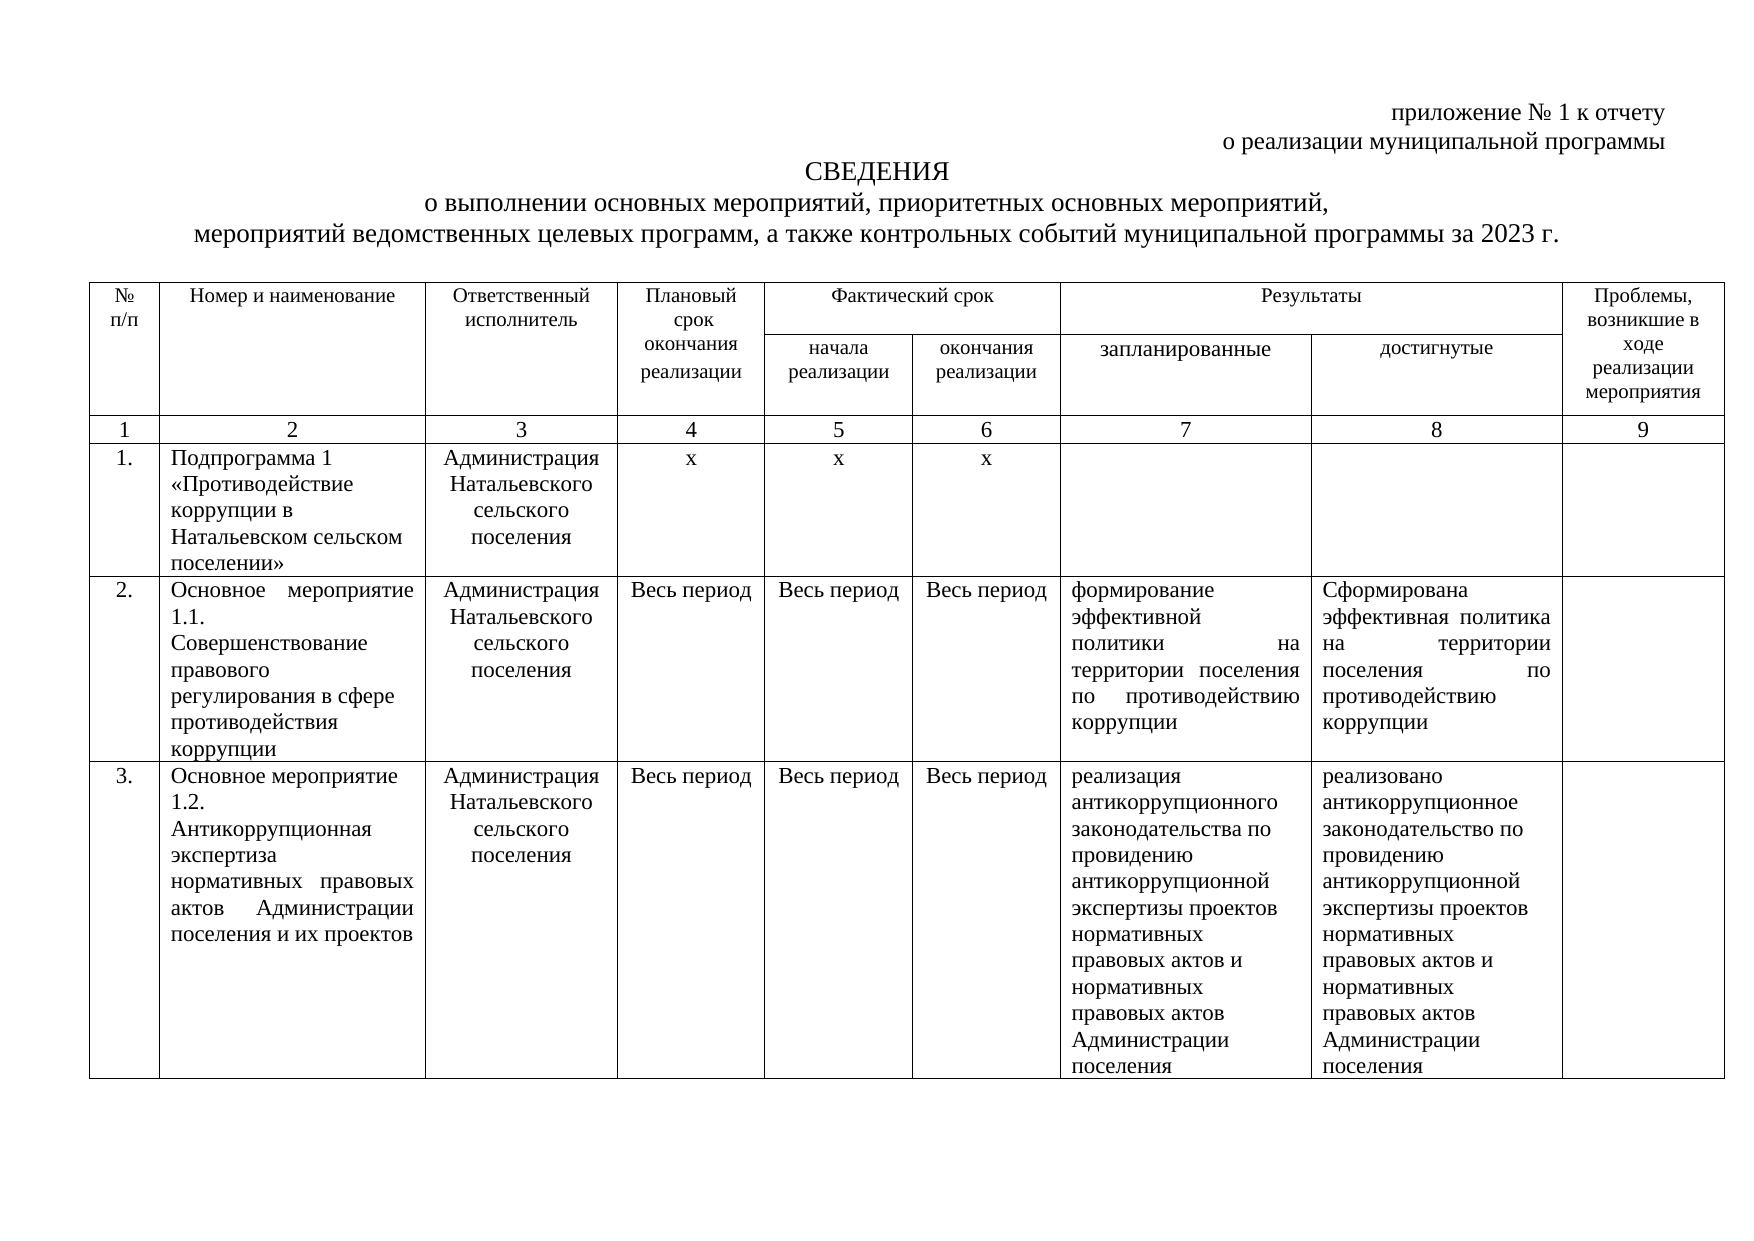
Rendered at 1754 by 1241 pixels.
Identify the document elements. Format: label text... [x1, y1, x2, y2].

table_cell начала реализации [765, 335, 912, 415]
table_cell достигнутые [1312, 335, 1562, 415]
table_cell Сформирована эффективная политика на территории поселения по противодействию коррупции [1312, 577, 1562, 761]
table_cell Весь период [618, 762, 764, 1078]
table_cell [1563, 762, 1724, 1078]
table_header Плановый срок окончания реализации [618, 283, 764, 415]
table_cell Весь период [765, 762, 912, 1078]
table_cell окончания реализации [913, 335, 1060, 415]
table_cell Основное мероприятие 1.2. Антикоррупционная экспертиза нормативных правовых актов Администрации поселения и их проектов [160, 762, 425, 1078]
table_header Фактический срок [765, 283, 1060, 334]
text мероприятий ведомственных целевых программ, а также контрольных событий муниципальной программы за 2023 г. [88, 217, 1665, 248]
table_cell Основное мероприятие 1.1. Совершенствование правового регулирования в сфере противодействия коррупции [160, 577, 425, 761]
table_cell Администрация Натальевского сельского поселения [426, 577, 617, 761]
table_header Результаты [1061, 283, 1562, 334]
table_cell реализовано антикоррупционное законодательство по провидению антикоррупционной экспертизы проектов нормативных правовых актов и нормативных правовых актов Администрации поселения [1312, 762, 1562, 1078]
text СВЕДЕНИЯ [88, 155, 1665, 186]
table_cell Весь период [913, 577, 1060, 761]
table_cell Весь период [913, 762, 1060, 1078]
table_cell 1 [90, 416, 159, 443]
table_cell 2. [90, 577, 159, 761]
table_cell 1. [90, 444, 159, 576]
table_cell 6 [913, 416, 1060, 443]
table_cell 5 [765, 416, 912, 443]
table_cell формирование эффективной политики на территории поселения по противодействию коррупции [1061, 577, 1311, 761]
table_cell х [765, 444, 912, 576]
table_header Проблемы, возникшие в ходе реализации мероприятия [1563, 283, 1724, 415]
table_cell [1061, 444, 1311, 576]
table_header № п/п [90, 283, 159, 415]
table_cell [1312, 444, 1562, 576]
table_cell Весь период [618, 577, 764, 761]
table_cell запланированные [1061, 335, 1311, 415]
table_cell Подпрограмма 1 «Противодействие коррупции в Натальевском сельском поселении» [160, 444, 425, 576]
table_cell Администрация Натальевского сельского поселения [426, 444, 617, 576]
text о выполнении основных мероприятий, приоритетных основных мероприятий, [88, 186, 1665, 217]
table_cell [426, 762, 617, 1078]
table_header Ответственный исполнитель [426, 283, 617, 415]
table_cell Весь период [765, 577, 912, 761]
table_cell х [618, 444, 764, 576]
table_cell 7 [1061, 416, 1311, 443]
table_header Номер и наименование [160, 283, 425, 415]
text приложение № 1 к отчету [88, 97, 1665, 126]
table_cell [1563, 444, 1724, 576]
table_cell [1563, 577, 1724, 761]
table_cell 9 [1563, 416, 1724, 443]
table_cell 3. [90, 762, 159, 1078]
table_cell х [913, 444, 1060, 576]
table_cell 3 [426, 416, 617, 443]
table_cell реализация антикоррупционного законодательства по провидению антикоррупционной экспертизы проектов нормативных правовых актов и нормативных правовых актов Администрации поселения [1061, 762, 1311, 1078]
table_cell 8 [1312, 416, 1562, 443]
table_cell 4 [618, 416, 764, 443]
table_cell 2 [160, 416, 425, 443]
text о реализации муниципальной программы [88, 126, 1665, 155]
